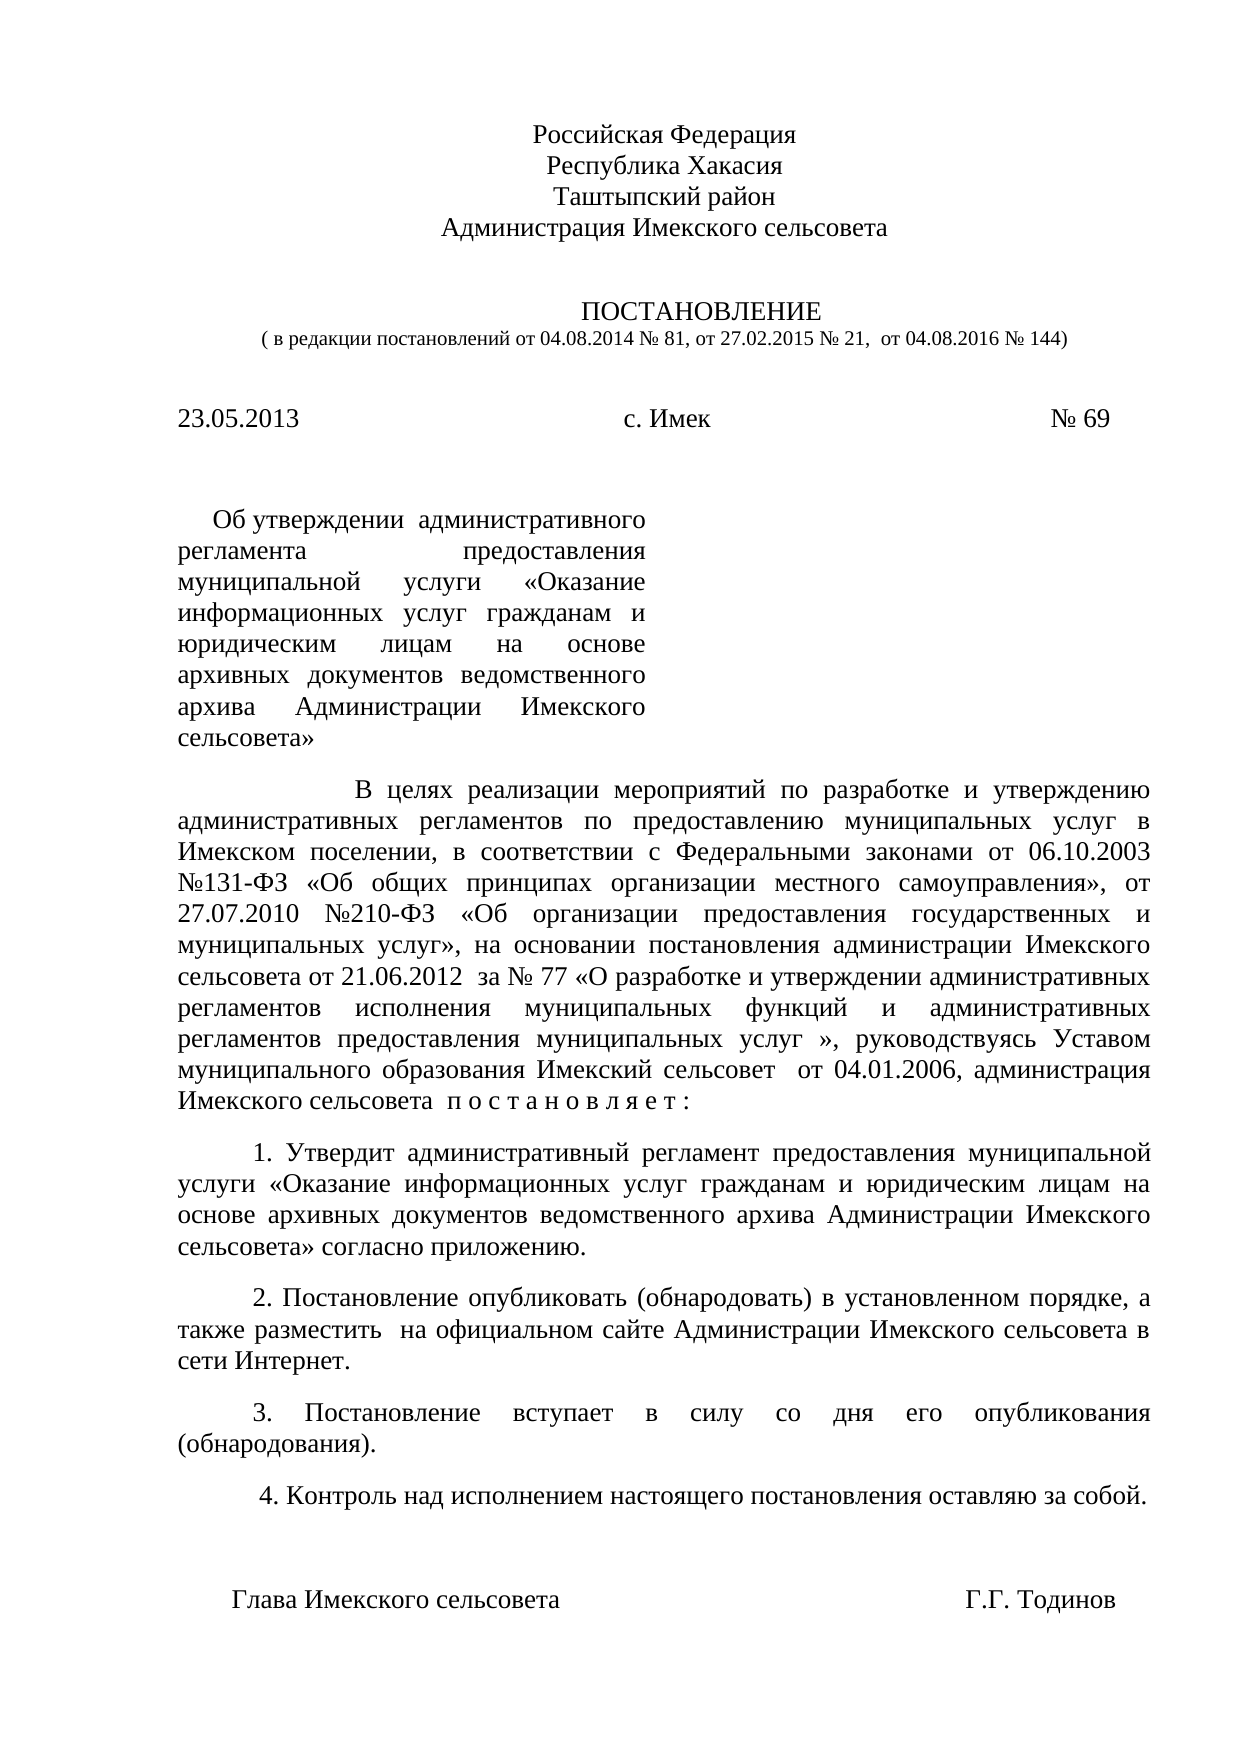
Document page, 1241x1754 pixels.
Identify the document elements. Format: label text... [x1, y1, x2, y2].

text В целях реализации мероприятий по разработке и утверждению административных регламентов по предоставлению муниципальных услуг в Имекском поселении, в соответствии с Федеральными законами от 06.10.2003 №131-ФЗ «Об общих принципах организации местного самоуправления», от 27.07.2010 №210-ФЗ «Об организации предоставления государственных и муниципальных услуг», на основании постановления администрации Имекского сельсовета от 21.06.2012 за № 77 «О разработке и утверждении административных регламентов исполнения муниципальных функций и административных регламентов предоставления муниципальных услуг », руководствуясь Уставом муниципального образования Имекский сельсовет от 04.01.2006, администрация Имекского сельсовета п о с т а н о в л я е т : [177, 773, 1152, 1115]
text Российская Федерация [177, 118, 1152, 149]
text 3. Постановление вступает в силу со дня его опубликования (обнародования). [177, 1396, 1152, 1458]
text ( в редакции постановлений от 04.08.2014 № 81, от 27.02.2015 № 21, от 04.08.2016 № 144) [177, 326, 1152, 350]
text 2. Постановление опубликовать (обнародовать) в установленном порядке, а также разместить на официальном сайте Администрации Имекского сельсовета в сети Интернет. [177, 1282, 1152, 1375]
text 1. Утвердит административный регламент предоставления муниципальной услуги «Оказание информационных услуг гражданам и юридическим лицам на основе архивных документов ведомственного архива Администрации Имекского сельсовета» согласно приложению. [177, 1136, 1152, 1261]
text 23.05.2013 с. Имек № 69 [177, 402, 1152, 433]
text ПОСТАНОВЛЕНИЕ [177, 295, 1152, 326]
text Администрация Имекского сельсовета [177, 212, 1152, 243]
text Республика Хакасия [177, 149, 1152, 180]
text Глава Имекского сельсовета Г.Г. Тодинов [177, 1583, 1152, 1614]
text Об утверждении административного регламента предоставления муниципальной услуги «Оказание информационных услуг гражданам и юридическим лицам на основе архивных документов ведомственного архива Администрации Имекского сельсовета» [177, 503, 646, 752]
text Таштыпский район [177, 180, 1152, 212]
text 4. Контроль над исполнением настоящего постановления оставляю за собой. [177, 1479, 1152, 1510]
